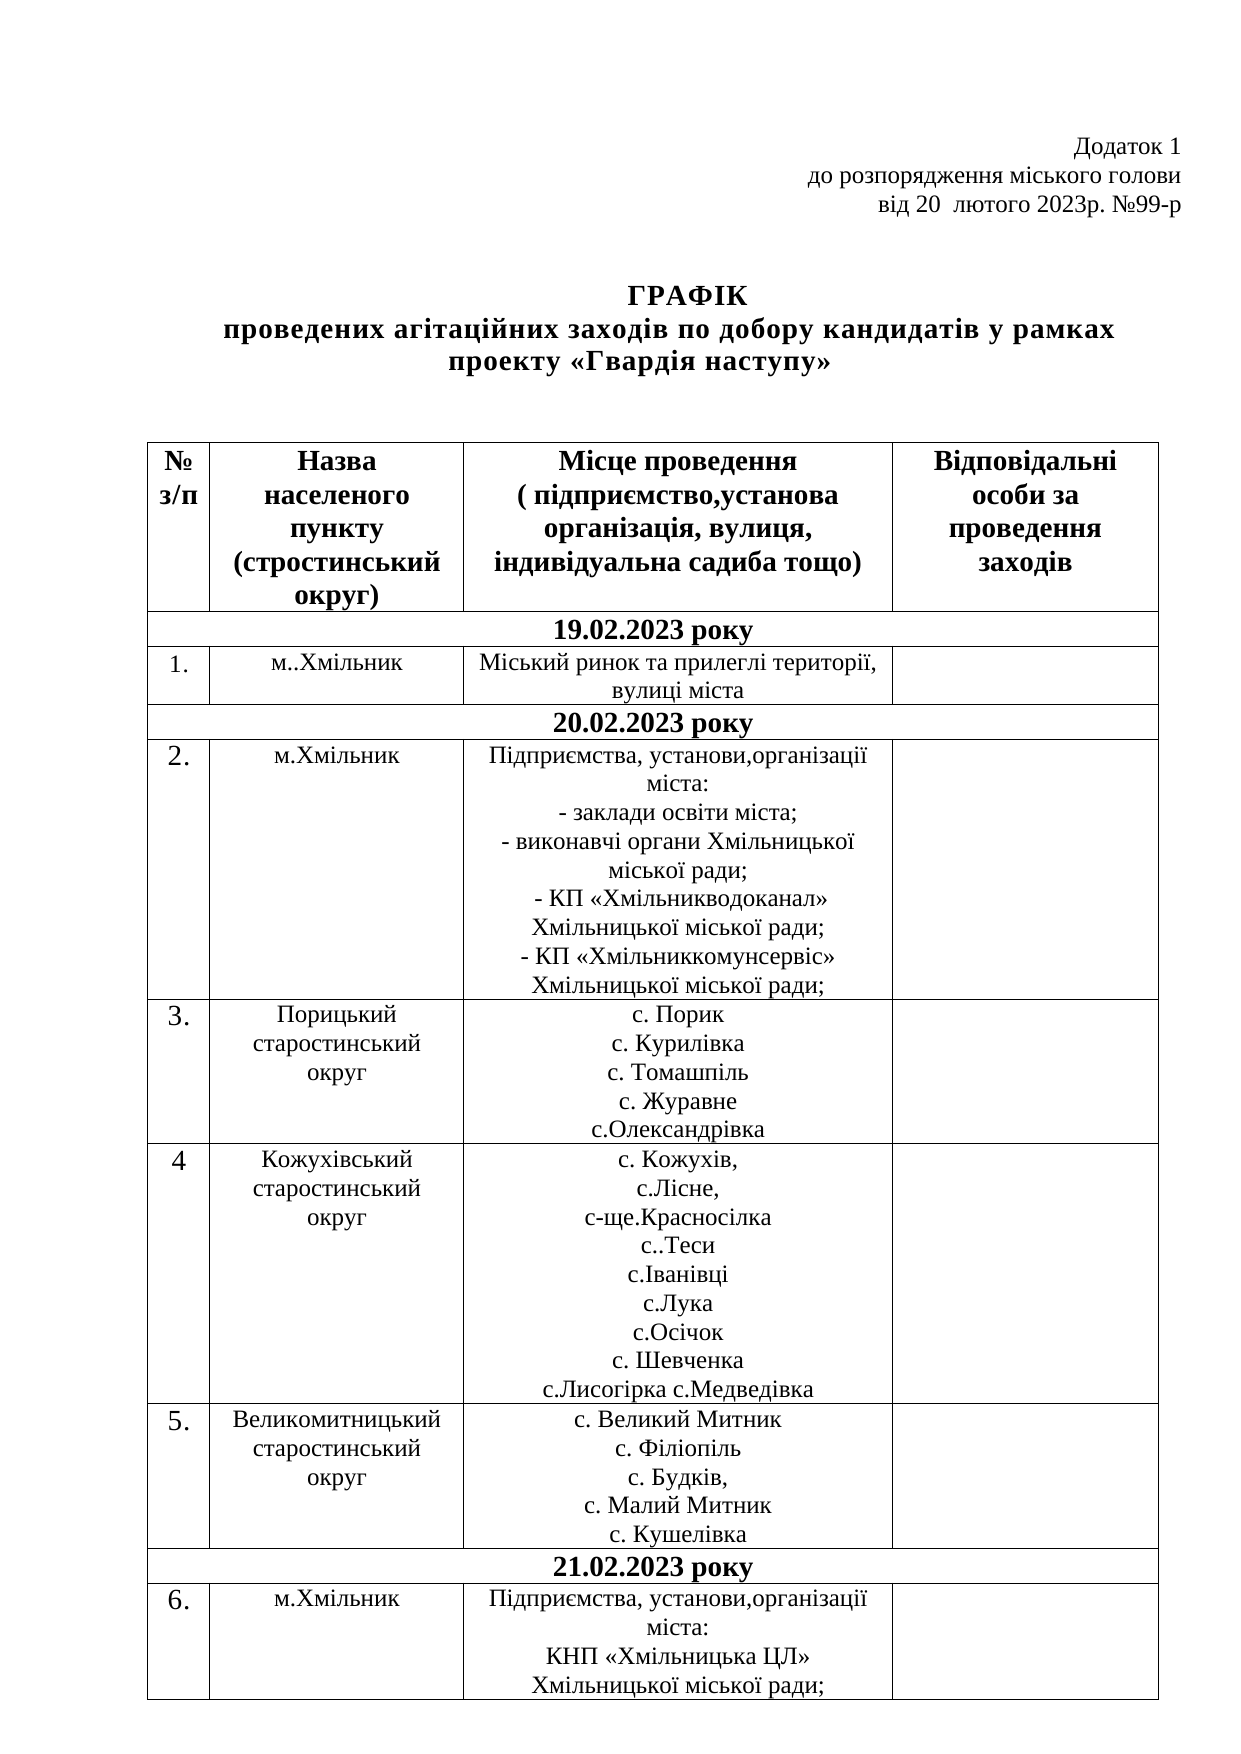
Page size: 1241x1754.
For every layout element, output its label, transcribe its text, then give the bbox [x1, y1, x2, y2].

table_cell [893, 1404, 1158, 1548]
table_cell 3. [148, 1000, 209, 1143]
table_cell 20.02.2023 року [148, 705, 1158, 739]
table_cell Міський ринок та прилеглі території, вулиці міста [464, 647, 892, 704]
table_cell с. Великий Митник с. Філіопіль с. Будків, с. Малий Митник с. Кушелівка [464, 1404, 892, 1548]
text Додаток 1 [177, 131, 1181, 160]
table_cell 4 [148, 1144, 209, 1403]
table_header Місце проведення ( підприємство,установа організація, вулиця, індивідуальна садиба тощо) [464, 443, 892, 611]
table_cell Кожухівський старостинський округ [210, 1144, 463, 1403]
table_cell [893, 1000, 1158, 1143]
table_cell [893, 1584, 1158, 1698]
text ГРАФІК [627, 280, 1181, 312]
table_cell 19.02.2023 року [148, 612, 1158, 646]
table_header Відповідальні особи за проведення заходів [893, 443, 1158, 611]
table_cell с. Порик с. Курилівка с. Томашпіль с. Журавне с.Олександрівка [464, 1000, 892, 1143]
table_cell [893, 647, 1158, 704]
table_cell 5. [148, 1404, 209, 1548]
text від 20 лютого 2023р. №99-р [177, 189, 1181, 217]
table_cell [893, 740, 1158, 998]
table_header Назва населеного пункту (стростинський округ) [210, 443, 463, 611]
table_cell 21.02.2023 року [148, 1549, 1158, 1582]
table_cell Порицький старостинський округ [210, 1000, 463, 1143]
table_cell м..Хмільник [210, 647, 463, 704]
table_cell 1. [148, 647, 209, 704]
table_cell Підприємства, установи,організації міста: - заклади освіти міста; - виконавчі органи Хмільницької міської ради; - КП «Хмільникводоканал» Хмільницької міської ради; - КП «Хмільниккомунсервіс» Хмільницької міської ради; [464, 740, 892, 998]
table_cell м.Хмільник [210, 740, 463, 998]
table_cell м.Хмільник [210, 1584, 463, 1698]
table_cell 2. [148, 740, 209, 998]
table_header № з/п [148, 443, 209, 611]
table_cell 6. [148, 1584, 209, 1698]
text проекту «Гвардія наступу» [223, 345, 1181, 377]
table_cell Великомитницький старостинський округ [210, 1404, 463, 1548]
table_cell с. Кожухів, с.Лісне, с-ще.Красносілка с..Теси с.Іванівці с.Лука с.Осічок с. Шевченка с.Лисогірка с.Медведівка [464, 1144, 892, 1403]
text до розпорядження міського голови [620, 160, 1181, 189]
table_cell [464, 1584, 892, 1698]
text проведених агітаційних заходів по добору кандидатів у рамках [223, 312, 1181, 345]
table_cell [893, 1144, 1158, 1403]
